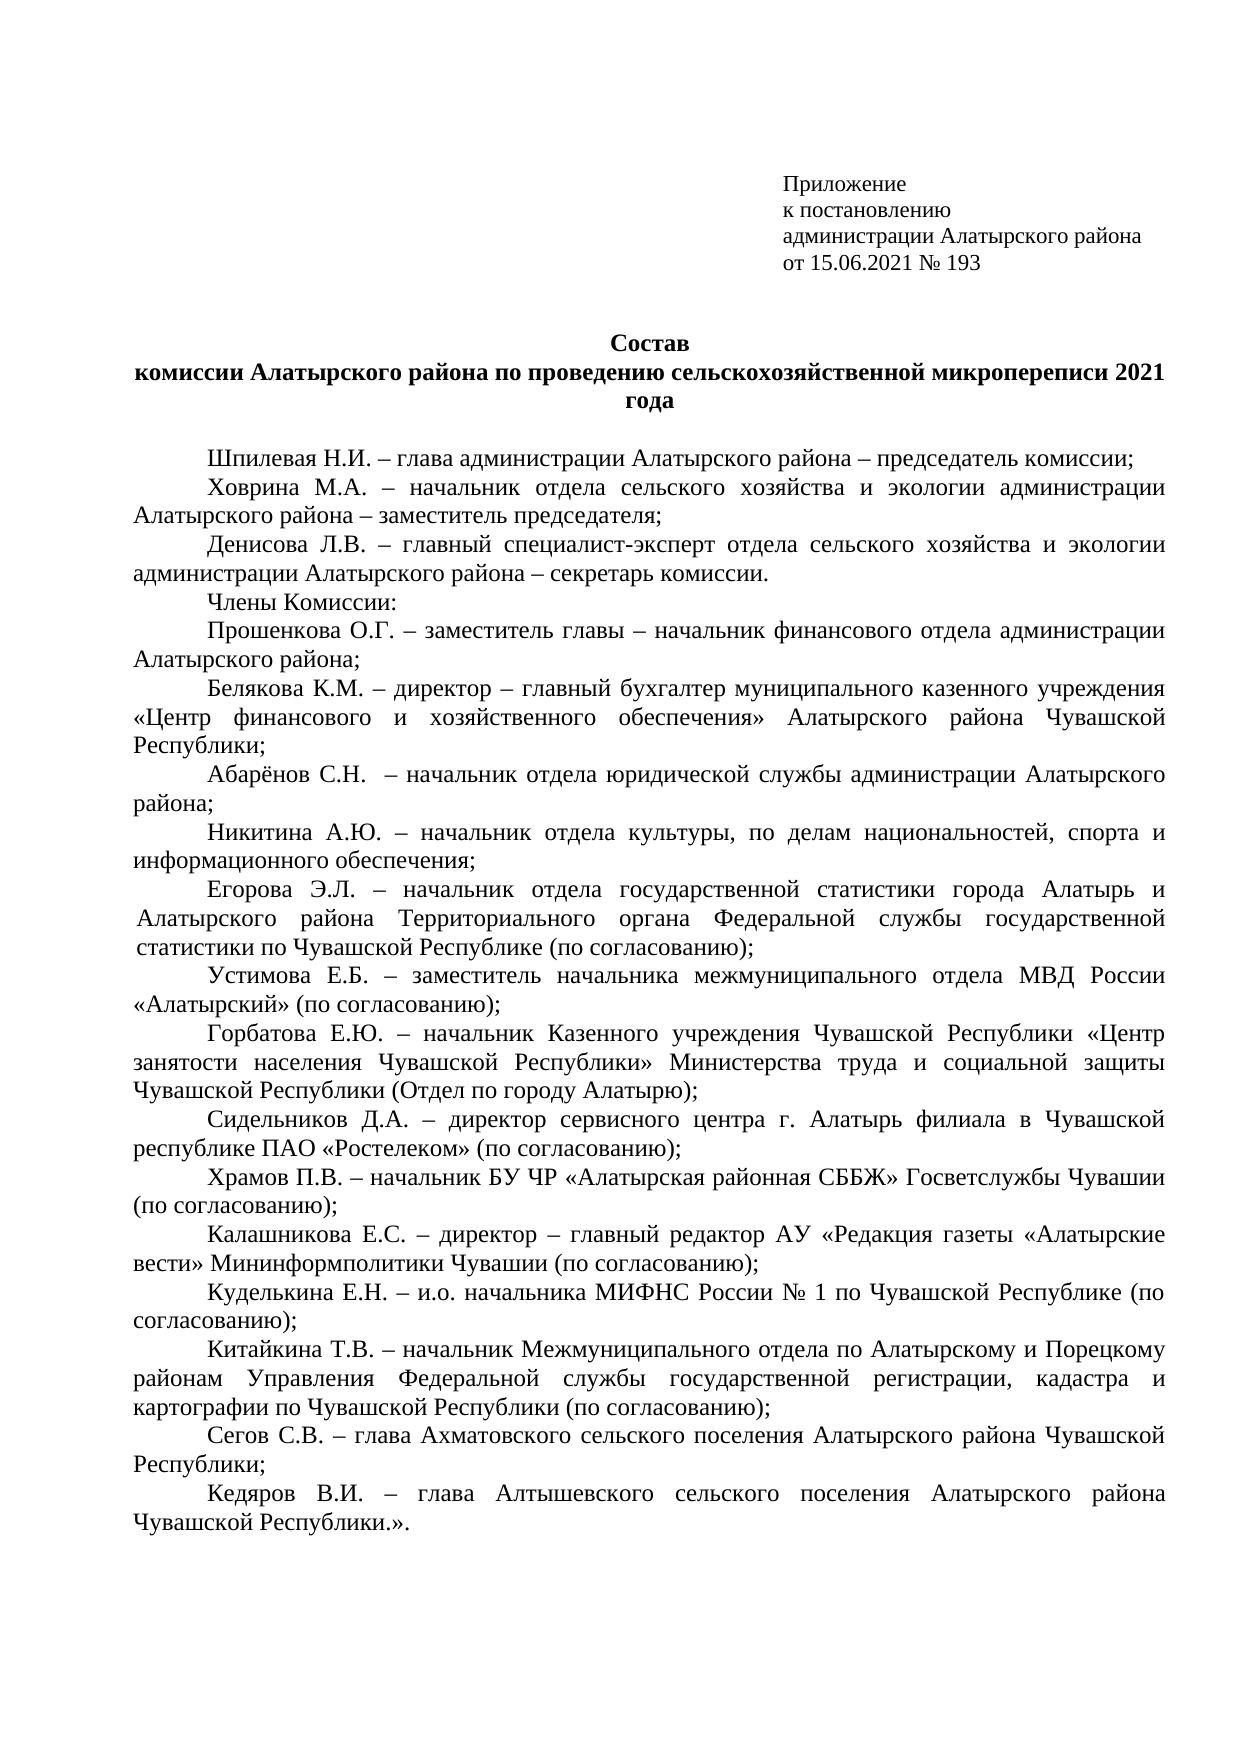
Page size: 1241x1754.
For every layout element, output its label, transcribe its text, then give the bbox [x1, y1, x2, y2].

text Храмов П.В. – начальник БУ ЧР «Алатырская районная СББЖ» Госветслужбы Чувашии (по согласованию); [133, 1162, 1166, 1219]
text Егорова Э.Л. – начальник отдела государственной статистики города Алатырь и Алатырского района Территориального органа Федеральной службы государственной статистики по Чувашской Республике (по согласованию); [136, 874, 1166, 960]
text Приложение [783, 170, 1166, 196]
text Шпилевая Н.И. – глава администрации Алатырского района – председатель комиссии; [133, 443, 1166, 472]
text администрации Алатырского района от 15.06.2021 № 193 [783, 222, 1166, 275]
text Куделькина Е.Н. – и.о. начальника МИФНС России № 1 по Чувашской Республике (по согласованию); [133, 1277, 1166, 1334]
text Члены Комиссии: [133, 587, 1166, 615]
text Устимова Е.Б. – заместитель начальника межмуниципального отдела МВД России «Алатырский» (по согласованию); [133, 960, 1166, 1018]
text комиссии Алатырского района по проведению сельскохозяйственной микропереписи 2021 года [133, 357, 1166, 414]
text Кедяров В.И. – глава Алтышевского сельского поселения Алатырского района Чувашской Республики.». [133, 1478, 1166, 1535]
text Состав [133, 328, 1166, 357]
text Сегов С.В. – глава Ахматовского сельского поселения Алатырского района Чувашской Республики; [133, 1420, 1166, 1478]
text Горбатова Е.Ю. – начальник Казенного учреждения Чувашской Республики «Центр занятости населения Чувашской Республики» Министерства труда и социальной защиты Чувашской Республики (Отдел по городу Алатырю); [133, 1018, 1166, 1104]
text к постановлению [783, 196, 1166, 222]
text Калашникова Е.С. – директор – главный редактор АУ «Редакция газеты «Алатырские вести» Мининформполитики Чувашии (по согласованию); [133, 1219, 1166, 1277]
text Китайкина Т.В. – начальник Межмуниципального отдела по Алатырскому и Порецкому районам Управления Федеральной службы государственной регистрации, кадастра и картографии по Чувашской Республики (по согласованию); [133, 1334, 1166, 1420]
text Прошенкова О.Г. – заместитель главы – начальник финансового отдела администрации Алатырского района; [133, 615, 1166, 673]
text Абарёнов С.Н. – начальник отдела юридической службы администрации Алатырского района; [133, 759, 1166, 817]
text Белякова К.М. – директор – главный бухгалтер муниципального казенного учреждения «Центр финансового и хозяйственного обеспечения» Алатырского района Чувашской Республики; [133, 673, 1166, 759]
text Ховрина М.А. – начальник отдела сельского хозяйства и экологии администрации Алатырского района – заместитель председателя; [133, 472, 1166, 529]
text Сидельников Д.А. – директор сервисного центра г. Алатырь филиала в Чувашской республике ПАО «Ростелеком» (по согласованию); [133, 1104, 1166, 1162]
text Никитина А.Ю. – начальник отдела культуры, по делам национальностей, спорта и информационного обеспечения; [133, 817, 1166, 874]
text Денисова Л.В. – главный специалист-эксперт отдела сельского хозяйства и экологии администрации Алатырского района – секретарь комиссии. [133, 529, 1166, 587]
